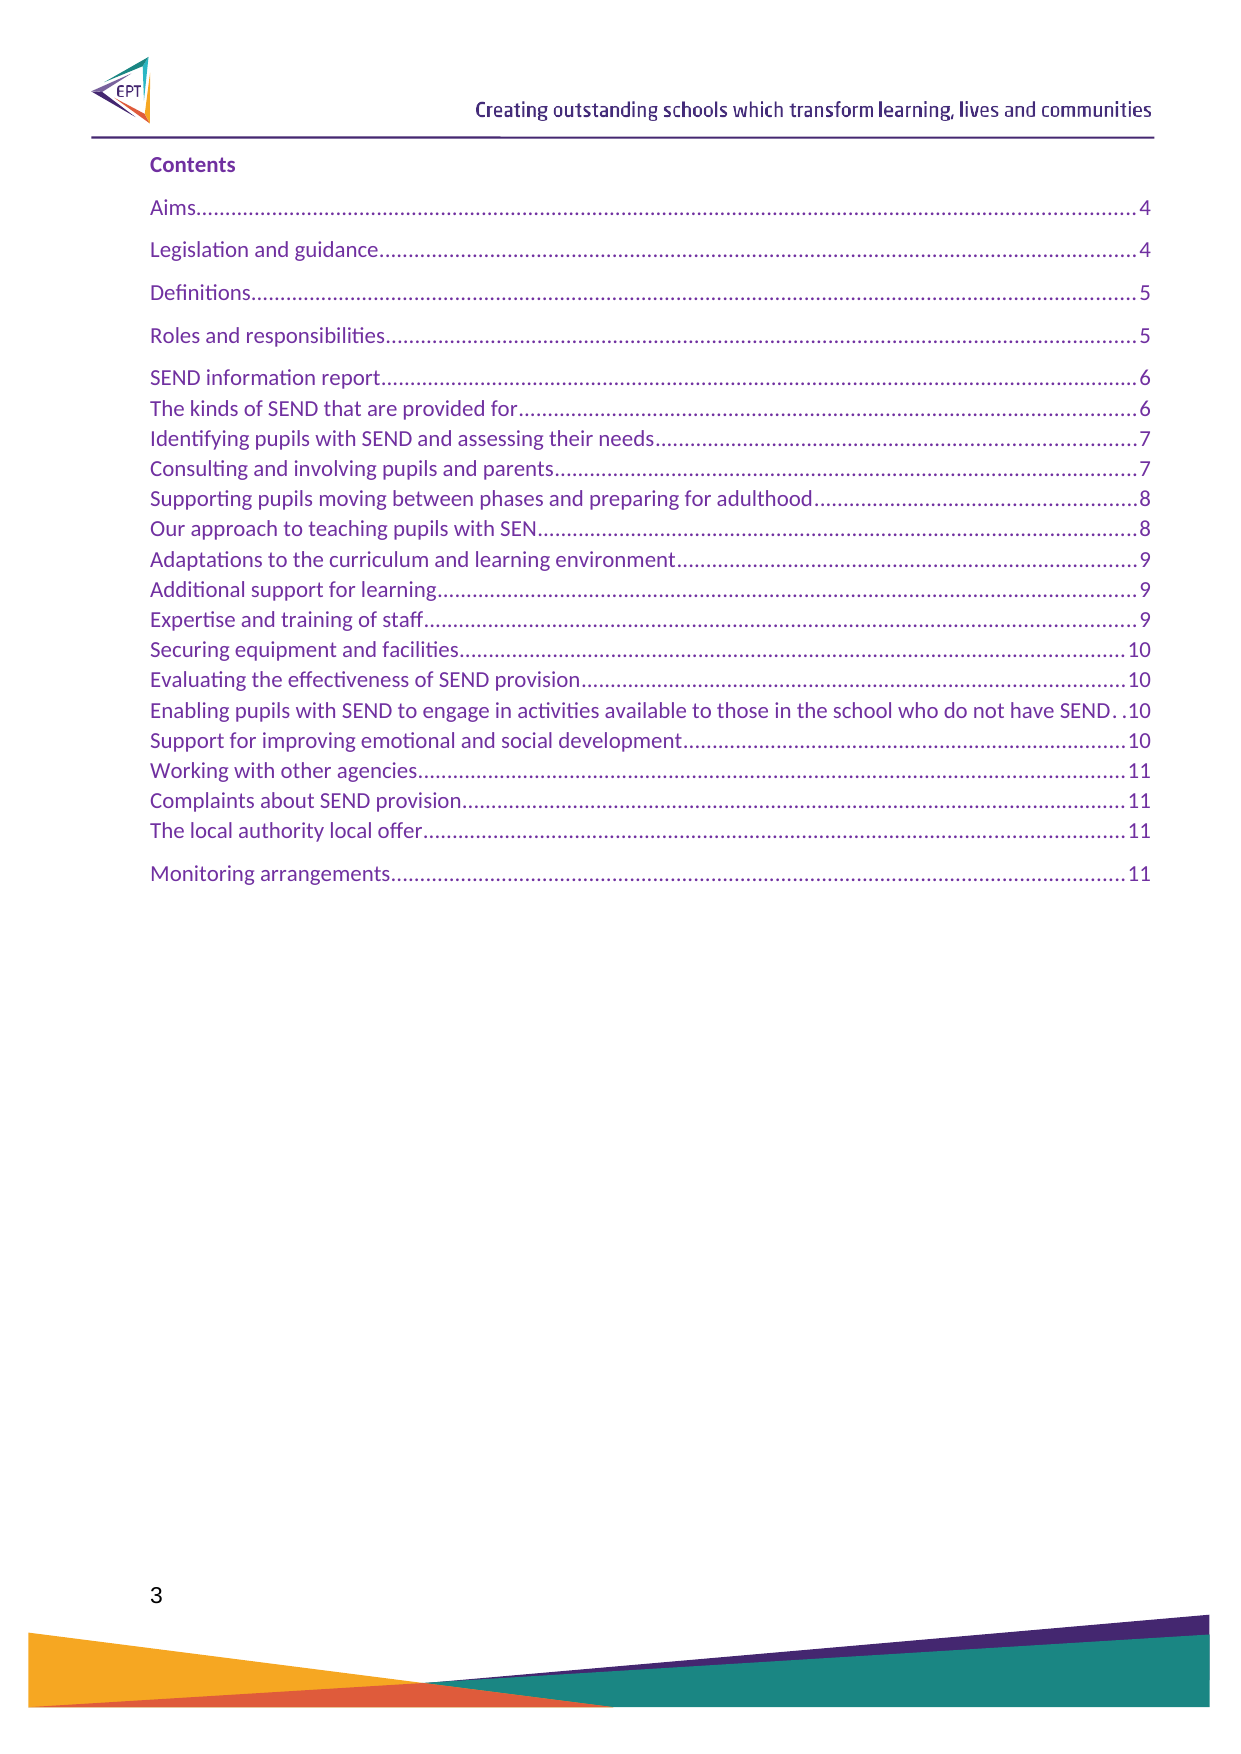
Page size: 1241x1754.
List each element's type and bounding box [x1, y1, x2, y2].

picture [879, 101, 954, 121]
picture [476, 101, 873, 121]
picture [960, 101, 1151, 117]
picture [117, 85, 141, 97]
